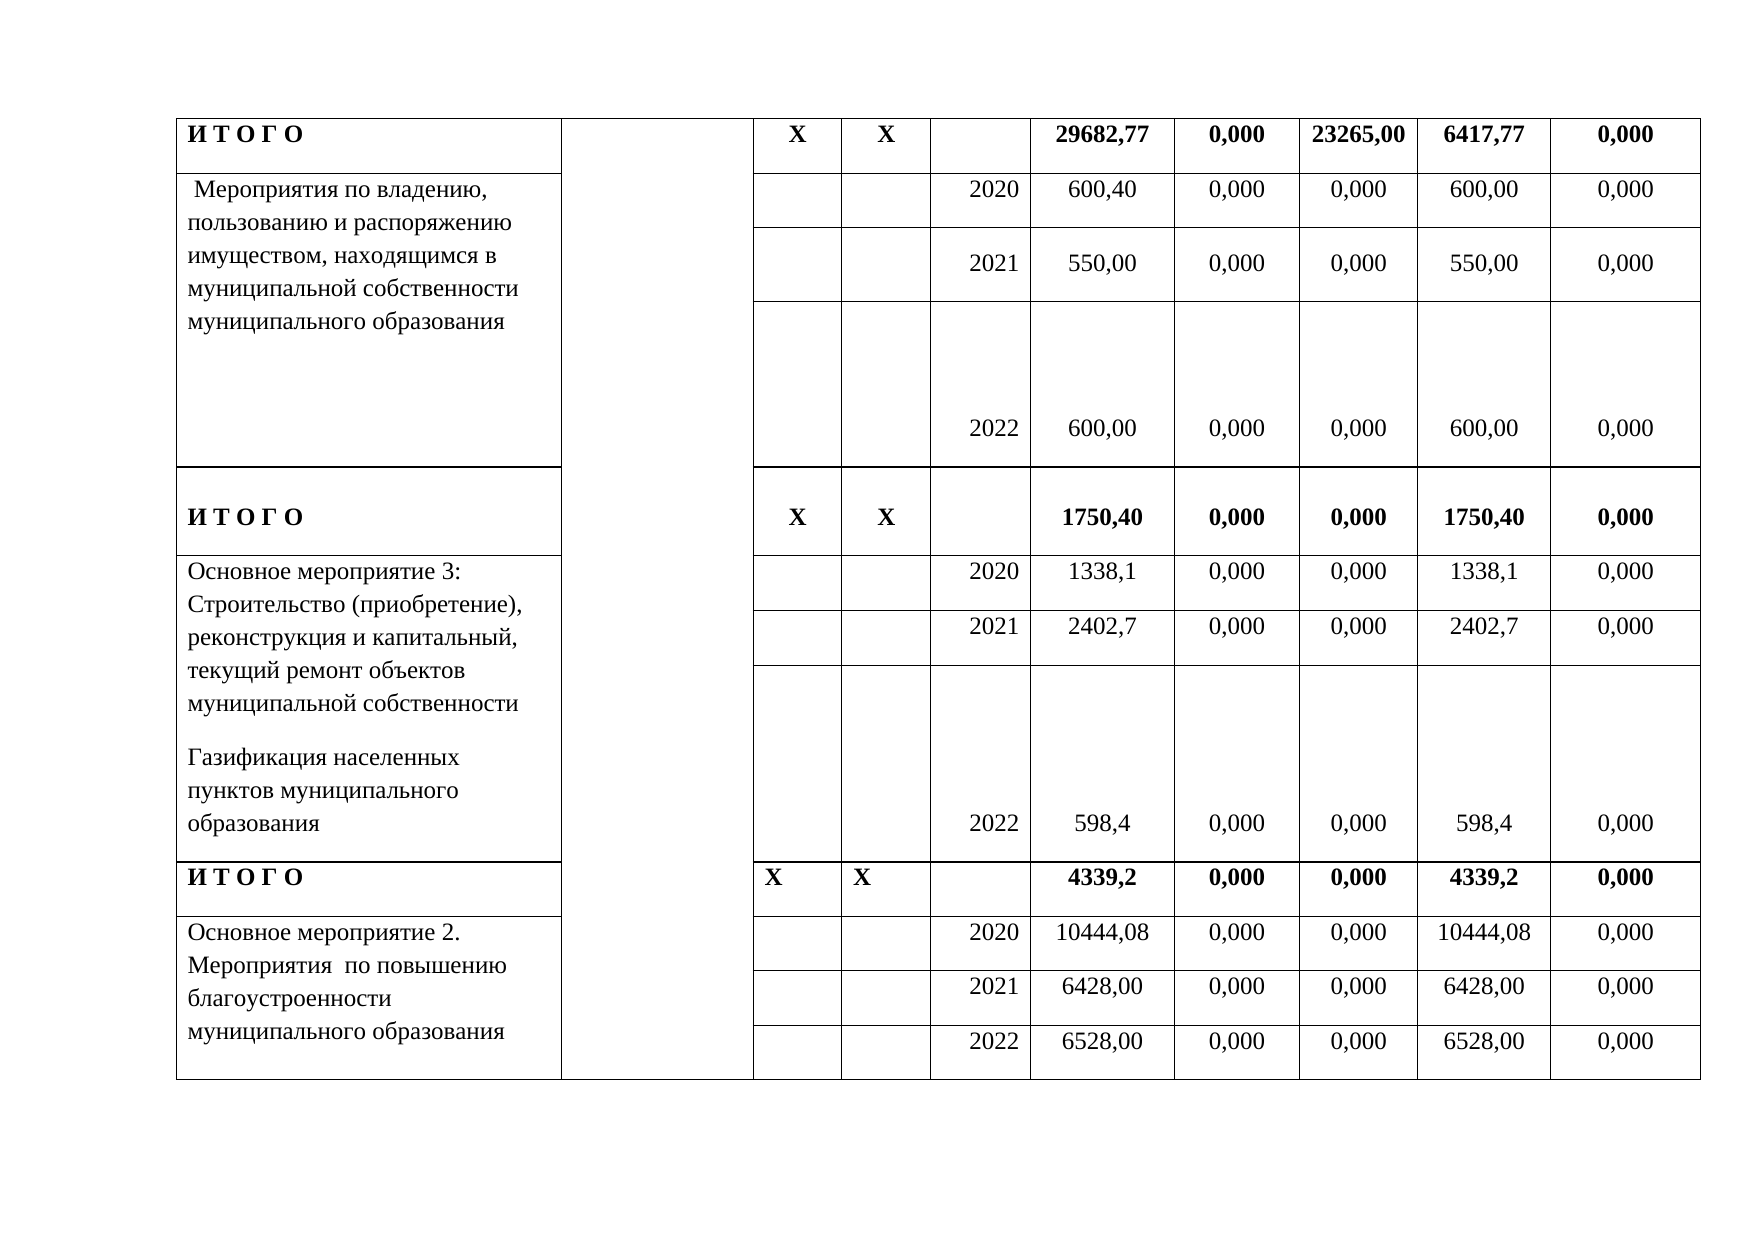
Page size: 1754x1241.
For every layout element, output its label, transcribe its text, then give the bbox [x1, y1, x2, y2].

table_cell 0,000 [1300, 302, 1417, 466]
table_cell [842, 556, 930, 610]
table_cell 0,000 [1300, 971, 1417, 1025]
table_cell 0,000 [1551, 119, 1700, 173]
table_cell 23265,00 [1300, 119, 1417, 173]
table_cell 0,000 [1300, 1026, 1417, 1079]
table_cell 10444,08 [1031, 917, 1174, 970]
table_cell 0,000 [1551, 666, 1700, 861]
table_cell 0,000 [1175, 228, 1299, 301]
table_cell Х [842, 468, 930, 555]
table_cell [842, 611, 930, 665]
table_cell [754, 556, 841, 610]
table_cell 0,000 [1300, 666, 1417, 861]
table_cell [931, 119, 1030, 173]
table_cell [842, 228, 930, 301]
table_cell [754, 228, 841, 301]
table_cell 0,000 [1300, 468, 1417, 555]
table_cell 2022 [931, 1026, 1030, 1079]
table_cell 0,000 [1175, 174, 1299, 227]
table_cell [754, 1026, 841, 1079]
table_cell 29682,77 [1031, 119, 1174, 173]
table_cell 0,000 [1300, 556, 1417, 610]
table_cell 598,4 [1031, 666, 1174, 861]
table_cell 0,000 [1551, 917, 1700, 970]
table_cell 2020 [931, 917, 1030, 970]
table_cell Основное мероприятие 3: Строительство (приобретение), реконструкция и капитальный, текущий ремонт объектов муниципальной собственности Газификация населенных пунктов муниципального образования [177, 556, 561, 861]
table_cell 550,00 [1031, 228, 1174, 301]
table_cell [931, 863, 1030, 916]
table_cell Х [754, 863, 841, 916]
table_cell [754, 917, 841, 970]
table_cell 1750,40 [1031, 468, 1174, 555]
table_cell 1750,40 [1418, 468, 1550, 555]
table_cell [754, 971, 841, 1025]
table_cell 0,000 [1175, 302, 1299, 466]
table_cell 0,000 [1300, 863, 1417, 916]
table_cell [842, 971, 930, 1025]
table_cell 2020 [931, 174, 1030, 227]
table_cell [842, 666, 930, 861]
table_cell 0,000 [1551, 863, 1700, 916]
table_cell [754, 174, 841, 227]
table_cell 0,000 [1551, 468, 1700, 555]
table_cell Х [754, 119, 841, 173]
table_cell 0,000 [1300, 917, 1417, 970]
table_cell 600,00 [1031, 302, 1174, 466]
table_cell [842, 174, 930, 227]
table_cell 4339,2 [1418, 863, 1550, 916]
table_cell 6417,77 [1418, 119, 1550, 173]
table_cell 2402,7 [1031, 611, 1174, 665]
table_cell 0,000 [1551, 611, 1700, 665]
table_cell 2021 [931, 611, 1030, 665]
table_cell Х [842, 119, 930, 173]
table_cell 0,000 [1175, 611, 1299, 665]
table_cell [931, 468, 1030, 555]
table_cell Х [754, 468, 841, 555]
table_cell И Т О Г О [177, 119, 561, 173]
table_cell 600,00 [1418, 174, 1550, 227]
table_cell [754, 611, 841, 665]
table_cell 2021 [931, 228, 1030, 301]
table_cell 1338,1 [1031, 556, 1174, 610]
table_cell 550,00 [1418, 228, 1550, 301]
table_cell 2022 [931, 666, 1030, 861]
table_cell [842, 917, 930, 970]
table_cell 6528,00 [1031, 1026, 1174, 1079]
table_cell 0,000 [1175, 1026, 1299, 1079]
table_cell 1338,1 [1418, 556, 1550, 610]
table_cell 0,000 [1551, 228, 1700, 301]
table_cell 10444,08 [1418, 917, 1550, 970]
table_cell 598,4 [1418, 666, 1550, 861]
table_cell 0,000 [1175, 917, 1299, 970]
table_cell 6528,00 [1418, 1026, 1550, 1079]
table_cell 0,000 [1175, 119, 1299, 173]
table_cell Основное мероприятие 2. Мероприятия по повышению благоустроенности муниципального образования [177, 917, 561, 1079]
table_cell 2022 [931, 302, 1030, 466]
table_cell 0,000 [1175, 666, 1299, 861]
table_cell 0,000 [1551, 1026, 1700, 1079]
table_cell 0,000 [1175, 971, 1299, 1025]
table_cell [842, 1026, 930, 1079]
table_cell 0,000 [1551, 302, 1700, 466]
table_cell 2020 [931, 556, 1030, 610]
table_cell 600,40 [1031, 174, 1174, 227]
table_cell 0,000 [1551, 174, 1700, 227]
table_cell 0,000 [1300, 611, 1417, 665]
table_cell 0,000 [1175, 468, 1299, 555]
table_cell И Т О Г О [177, 468, 561, 555]
table_cell 0,000 [1300, 228, 1417, 301]
table_cell И Т О Г О [177, 863, 561, 916]
table_cell Мероприятия по владению, пользованию и распоряжению имуществом, находящимся в муниципальной собственности муниципального образования [177, 174, 561, 466]
table_cell 2402,7 [1418, 611, 1550, 665]
table_cell Х [842, 863, 930, 916]
table_cell 0,000 [1175, 863, 1299, 916]
table_cell [754, 302, 841, 466]
table_cell [754, 666, 841, 861]
table_cell 0,000 [1551, 971, 1700, 1025]
table_cell 600,00 [1418, 302, 1550, 466]
table_cell 2021 [931, 971, 1030, 1025]
table_cell 0,000 [1551, 556, 1700, 610]
table_cell 0,000 [1300, 174, 1417, 227]
table_cell [842, 302, 930, 466]
table_cell 4339,2 [1031, 863, 1174, 916]
table_cell 6428,00 [1418, 971, 1550, 1025]
table_cell 6428,00 [1031, 971, 1174, 1025]
table_cell 0,000 [1175, 556, 1299, 610]
